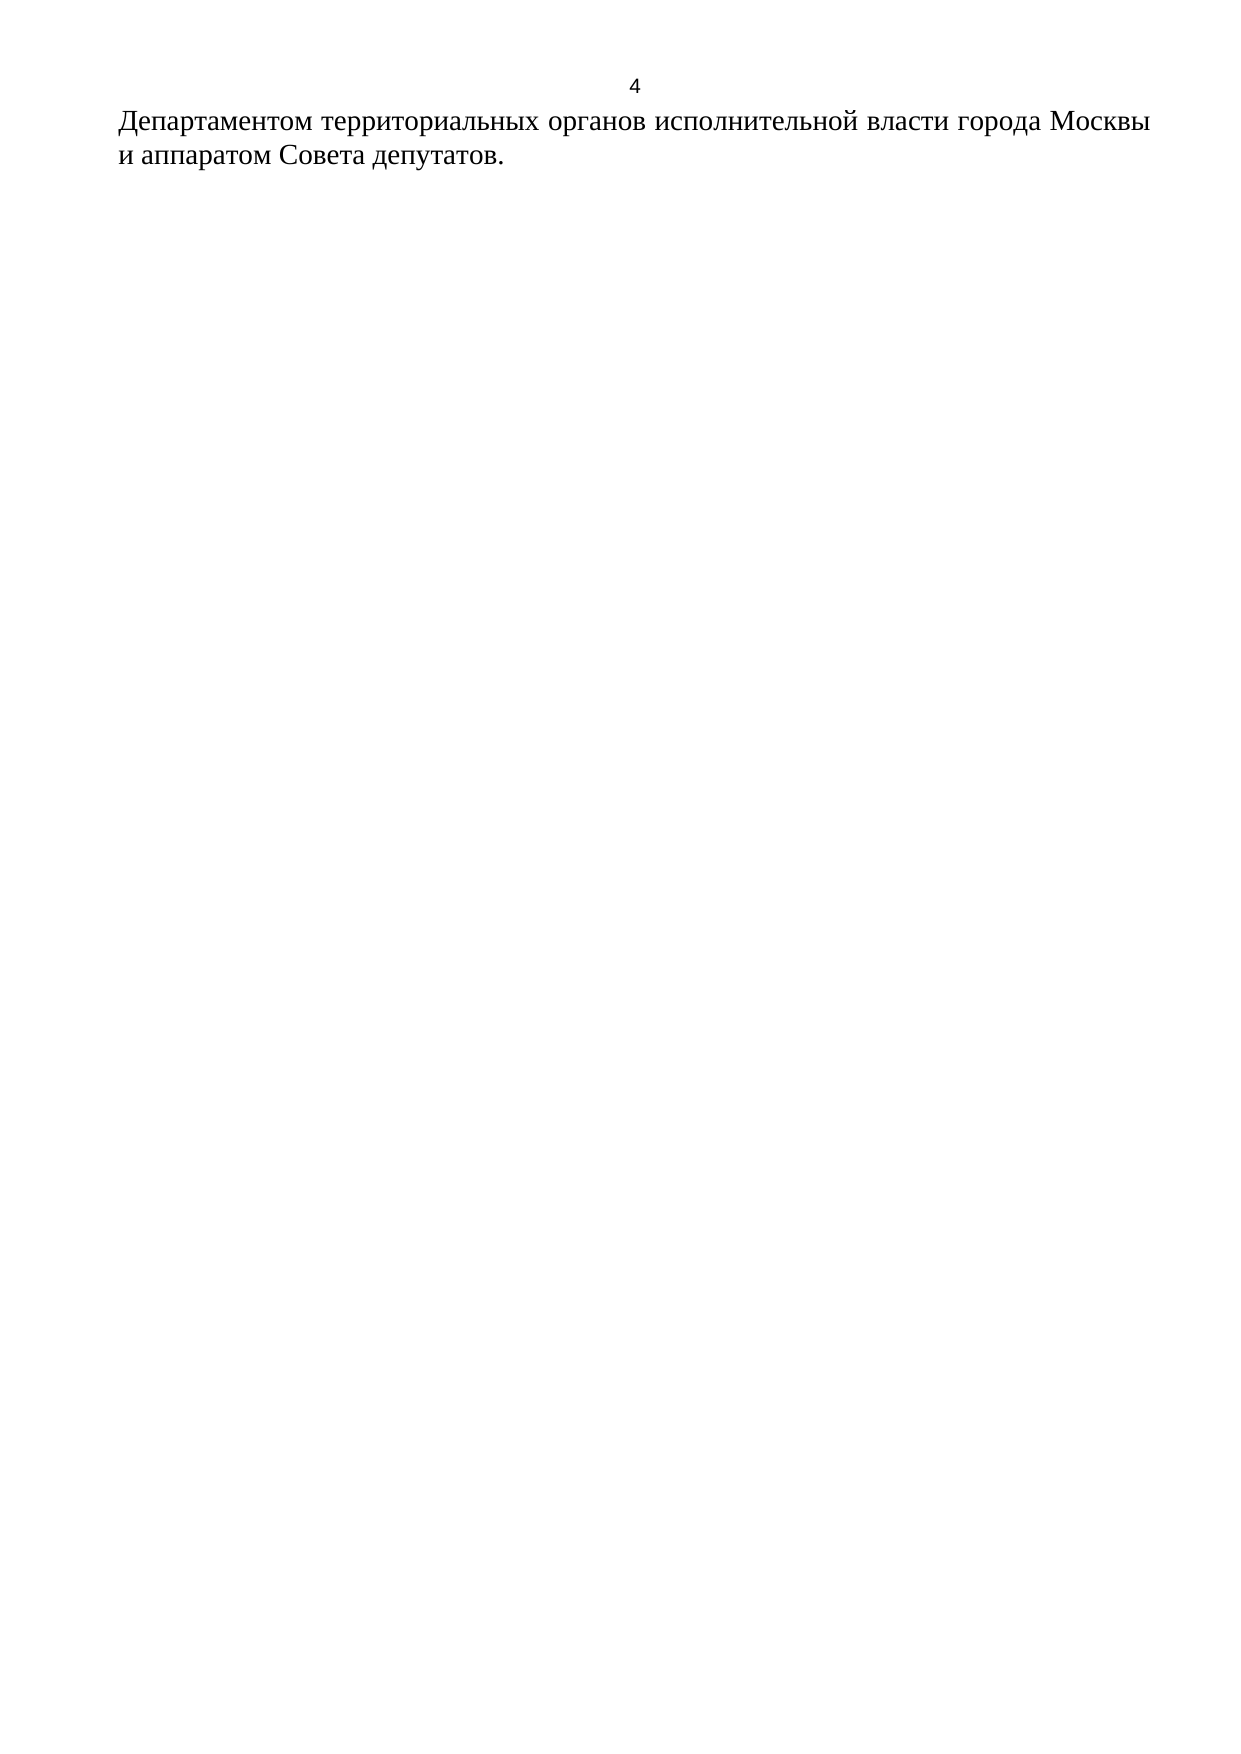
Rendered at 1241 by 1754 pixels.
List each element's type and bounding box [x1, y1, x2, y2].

text [118, 103, 1152, 171]
